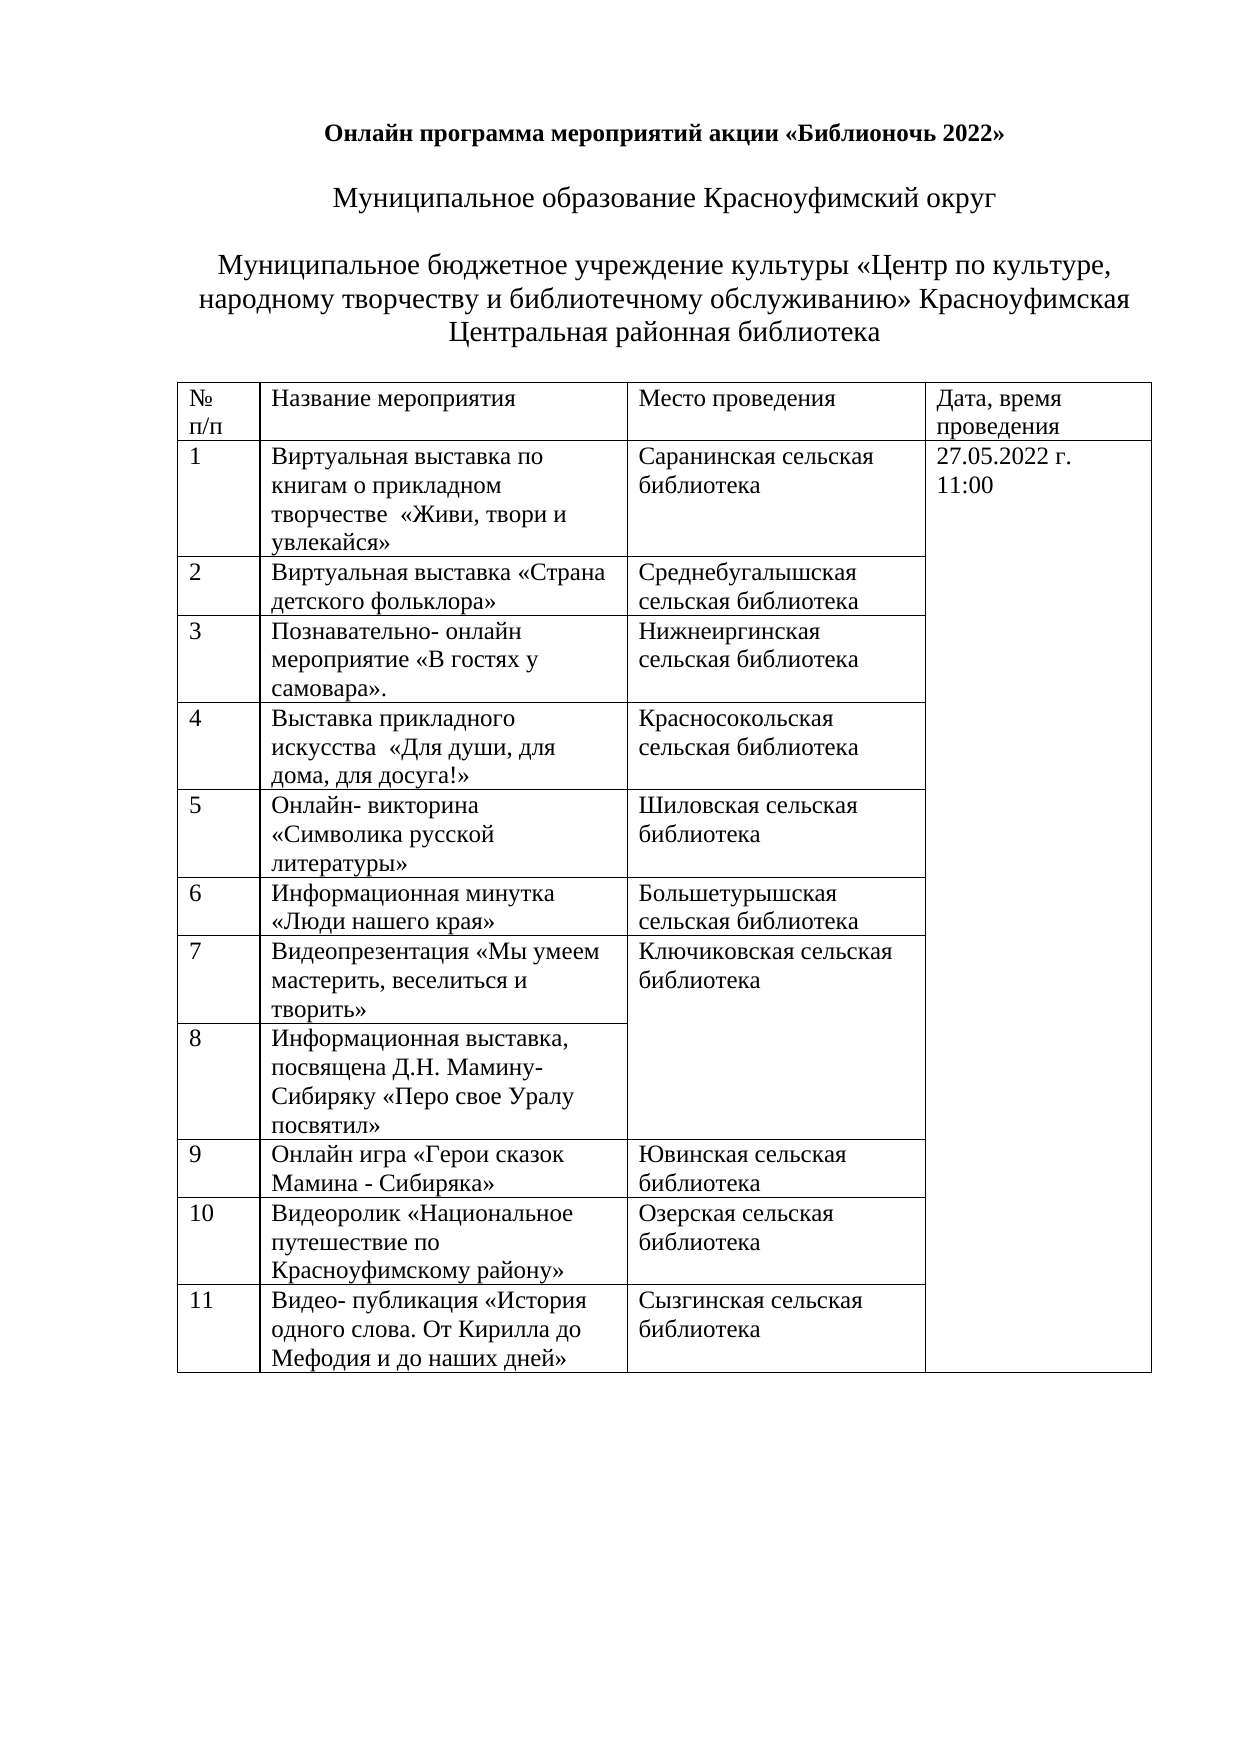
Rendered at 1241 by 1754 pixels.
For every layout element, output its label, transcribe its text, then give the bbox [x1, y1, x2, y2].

table_cell 27.05.2022 г. 11:00 [926, 441, 1151, 1372]
text Муниципальное образование Красноуфимский округ [177, 180, 1152, 214]
table_cell Видео- публикация «История одного слова. От Кирилла до Мефодия и до наших дней» [567, 1285, 627, 1372]
table_cell 3 [178, 616, 259, 702]
table_header № п/п [178, 383, 259, 440]
table_cell Онлайн- викторина «Символика русской литературы» [261, 790, 627, 877]
table_cell 8 [178, 1024, 259, 1138]
table_cell Познавательно- онлайн мероприятие «В гостях у самовара». [261, 616, 627, 702]
table_cell 4 [178, 703, 259, 789]
table_cell 10 [178, 1198, 259, 1284]
table_cell 9 [178, 1140, 259, 1197]
table_cell 1 [178, 441, 259, 556]
table_header Дата, время проведения [926, 383, 1151, 440]
table_cell 2 [178, 557, 259, 615]
table_cell Видеопрезентация «Мы умеем мастерить, веселиться и творить» [261, 936, 627, 1022]
text Муниципальное бюджетное учреждение культуры «Центр по культуре, народному творчеству и библиотечному обслуживанию» Красноуфимская Центральная районная библиотека [177, 247, 1152, 348]
table_cell Озерская сельская библиотека [628, 1198, 925, 1284]
table_cell Ювинская сельская библиотека [628, 1140, 925, 1197]
table_cell Ключиковская сельская библиотека [628, 936, 925, 1138]
table_header Название мероприятия [261, 383, 627, 440]
table_cell Большетурышская сельская библиотека [628, 878, 925, 935]
table_cell Информационная выставка, посвящена Д.Н. Мамину-Сибиряку «Перо свое Уралу посвятил» [261, 1024, 627, 1138]
table_cell Саранинская сельская библиотека [628, 441, 925, 556]
table_cell Сызгинская сельская библиотека [628, 1285, 925, 1372]
table_cell Выставка прикладного искусства «Для души, для дома, для досуга!» [261, 703, 627, 789]
table_cell Среднебугалышская сельская библиотека [628, 557, 925, 615]
table_cell Нижнеиргинская сельская библиотека [628, 616, 925, 702]
table_cell Информационная минутка «Люди нашего края» [261, 878, 627, 935]
table_cell Виртуальная выставка по книгам о прикладном творчестве «Живи, твори и увлекайся» [261, 441, 627, 556]
table_cell Шиловская сельская библиотека [628, 790, 925, 877]
table_cell Красносокольская сельская библиотека [628, 703, 925, 789]
table_header Место проведения [628, 383, 925, 440]
table_cell 6 [178, 878, 259, 935]
table_cell Видеоролик «Национальное путешествие по Красноуфимскому району» [261, 1198, 627, 1284]
text Онлайн программа мероприятий акции «Библионочь 2022» [177, 118, 1152, 147]
table_cell 11 [178, 1285, 259, 1372]
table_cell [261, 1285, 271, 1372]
table_cell 7 [178, 936, 259, 1022]
table_cell Онлайн игра «Герои сказок Мамина - Сибиряка» [261, 1140, 627, 1197]
table_cell 5 [178, 790, 259, 877]
table_cell Виртуальная выставка «Страна детского фольклора» [261, 557, 627, 615]
